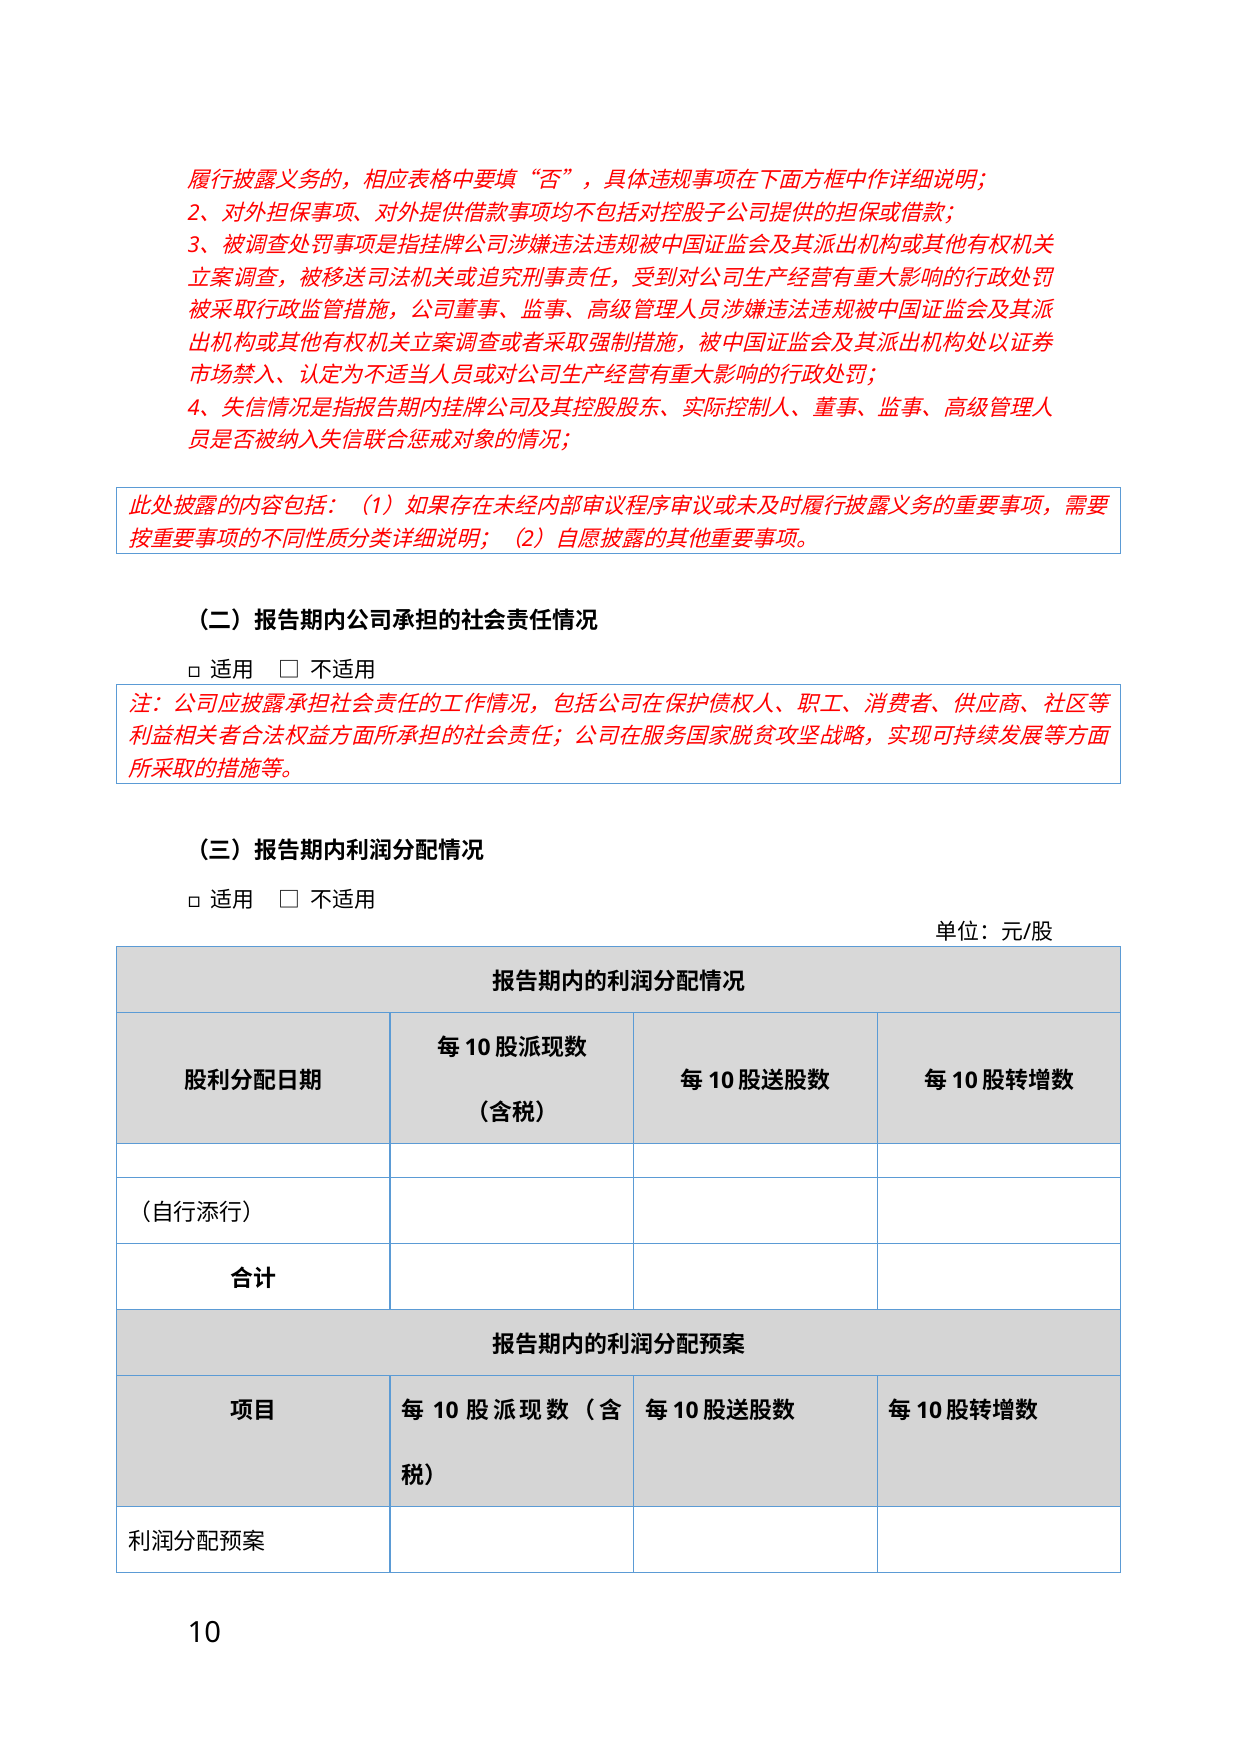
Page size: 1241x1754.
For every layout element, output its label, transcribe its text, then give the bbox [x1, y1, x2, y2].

table_cell 每10股派现数 （含税） [391, 1013, 633, 1143]
table_cell 每10股转增数 [878, 1013, 1120, 1143]
text （三）报告期内利润分配情况 [128, 816, 1053, 881]
table_cell 股利分配日期 [117, 1013, 389, 1143]
table_header 注：公司应披露承担社会责任的工作情况，包括公司在保护债权人、职工、消费者、供应商、社区等利益相关者合法权益方面所承担的社会责任；公司在服务国家脱贫攻坚战略，实现可持续发展等方面所采取的措施等。 [117, 685, 1120, 783]
table_cell 每10股送股数 [634, 1376, 877, 1506]
text 4、失信情况是指报告期内挂牌公司及其控股股东、实际控制人、董事、监事、高级管理人员是否被纳入失信联合惩戒对象的情况； [187, 389, 1053, 454]
table_cell 利润分配预案 [117, 1507, 389, 1572]
table_cell [878, 1178, 1120, 1243]
table_cell 报告期内的利润分配预案 [117, 1310, 1120, 1375]
table_cell [878, 1144, 1120, 1177]
table_cell 每10股转增数 [878, 1376, 1120, 1506]
table_cell 合计 [117, 1244, 389, 1309]
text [187, 162, 1053, 194]
table_cell [391, 1178, 633, 1243]
table_cell 每10股派现数（含税） [391, 1376, 633, 1506]
text 单位：元/股 [187, 914, 1053, 946]
table_cell [391, 1244, 633, 1309]
text □ 适用 □ 不适用 [187, 652, 1053, 684]
text 3、被调查处罚事项是指挂牌公司涉嫌违法违规被中国证监会及其派出机构或其他有权机关立案调查，被移送司法机关或追究刑事责任，受到对公司生产经营有重大影响的行政处罚，被采取行政监管措施，公司董事、监事、高级管理人员涉嫌违法违规被中国证监会及其派出机构或其他有权机关立案调查或者采取强制措施，被中国证监会及其派出机构处以证券市场禁入、认定为不适当人员或对公司生产经营有重大影响的行政处罚； [187, 227, 1053, 389]
table_cell [878, 1507, 1120, 1572]
table_cell （自行添行） [117, 1178, 389, 1243]
table_header 报告期内的利润分配情况 [117, 947, 1120, 1012]
table_cell [634, 1507, 877, 1572]
table_cell [878, 1244, 1120, 1309]
table_cell [634, 1144, 877, 1177]
table_cell [117, 1144, 389, 1177]
table_cell [391, 1144, 633, 1177]
text （二）报告期内公司承担的社会责任情况 [128, 587, 1053, 652]
text 2、对外担保事项、对外提供借款事项均不包括对控股子公司提供的担保或借款； [187, 194, 1053, 227]
table_cell [634, 1244, 877, 1309]
table_cell [634, 1178, 877, 1243]
text □ 适用 □ 不适用 [187, 881, 1053, 914]
table_cell 项目 [117, 1376, 389, 1506]
table_cell 每10股送股数 [634, 1013, 877, 1143]
table_header 此处披露的内容包括：（1）如果存在未经内部审议程序审议或未及时履行披露义务的重要事项，需要按重要事项的不同性质分类详细说明；（2）自愿披露的其他重要事项。 [117, 488, 1120, 553]
table_cell [391, 1507, 633, 1572]
